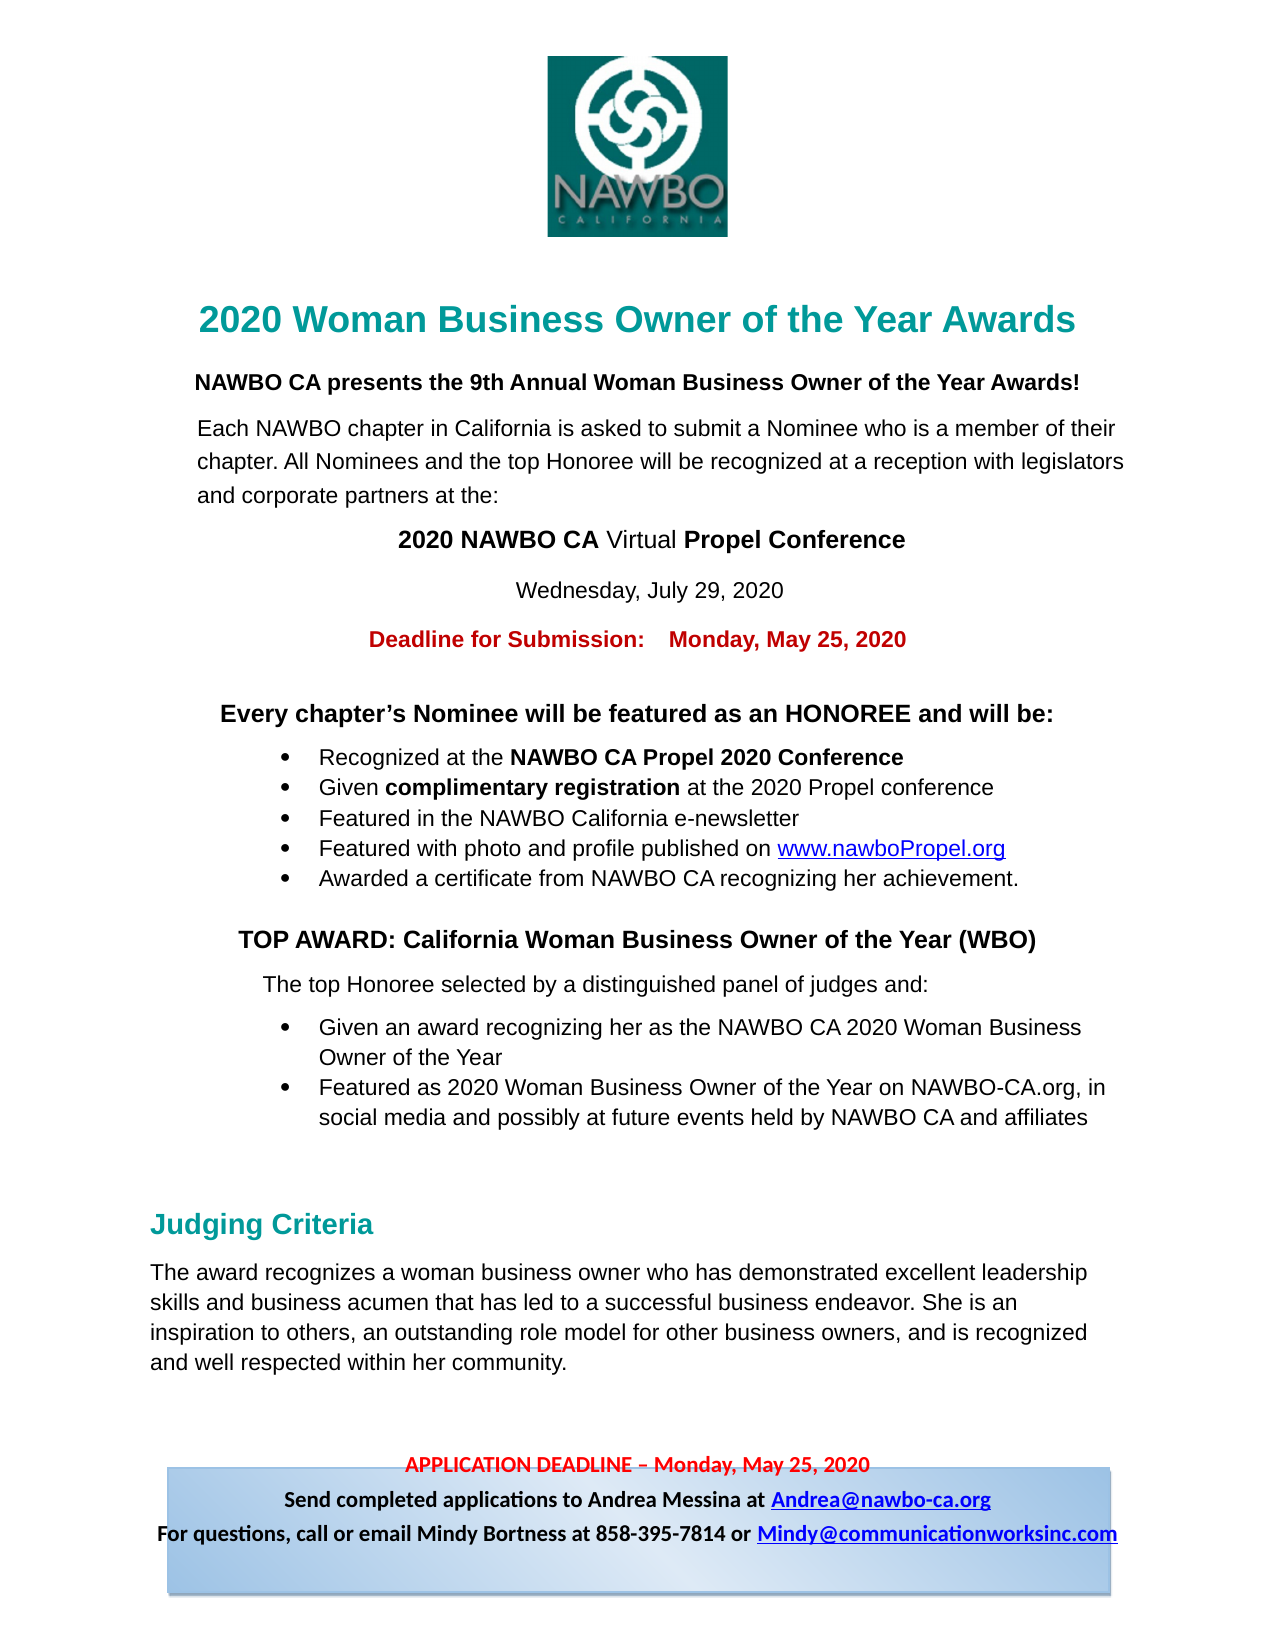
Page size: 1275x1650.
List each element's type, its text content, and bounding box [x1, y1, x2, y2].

text The award recognizes a woman business owner who has demonstrated excellent leadership skills and business acumen that has led to a successful business endeavor. She is an inspiration to others, an outstanding role model for other business owners, and is recognized and well respected within her community. [150, 1258, 1125, 1375]
list Featured with photo and profile published on www.nawboPropel.org [281, 835, 1125, 861]
list Given an award recognizing her as the NAWBO CA 2020 Woman Business Owner of the Year [281, 1014, 1125, 1070]
list Featured as 2020 Woman Business Owner of the Year on NAWBO-CA.org, in social media and possibly at future events held by NAWBO CA and affiliates [281, 1074, 1125, 1131]
text The top Honoree selected by a distinguished panel of judges and: [262, 971, 1125, 997]
text 2020 Woman Business Owner of the Year Awards [150, 297, 1125, 340]
text TOP AWARD: California Woman Business Owner of the Year (WBO) [150, 925, 1125, 954]
picture [547, 56, 728, 237]
text Wednesday, July 29, 2020 [178, 570, 1125, 604]
list Awarded a certificate from NAWBO CA recognizing her achievement. [281, 865, 1125, 891]
text Each NAWBO chapter in California is asked to submit a Nominee who is a member of their chapter. All Nominees and the top Honoree will be recognized at a reception with legislators and corporate partners at the: [197, 408, 1125, 508]
text Judging Criteria [150, 1207, 1125, 1241]
list Recognized at the NAWBO CA Propel 2020 Conference [281, 744, 1125, 771]
text 2020 NAWBO CA Virtual Propel Conference [178, 520, 1125, 554]
text NAWBO CA presents the 9th Annual Woman Business Owner of the Year Awards! [150, 368, 1125, 395]
text Every chapter’s Nominee will be featured as an HONOREE and will be: [150, 699, 1125, 727]
list Given complimentary registration at the 2020 Propel conference [281, 774, 1125, 801]
list Featured in the NAWBO California e-newsletter [281, 804, 1125, 831]
text Deadline for Submission: Monday, May 25, 2020 [150, 626, 1125, 652]
